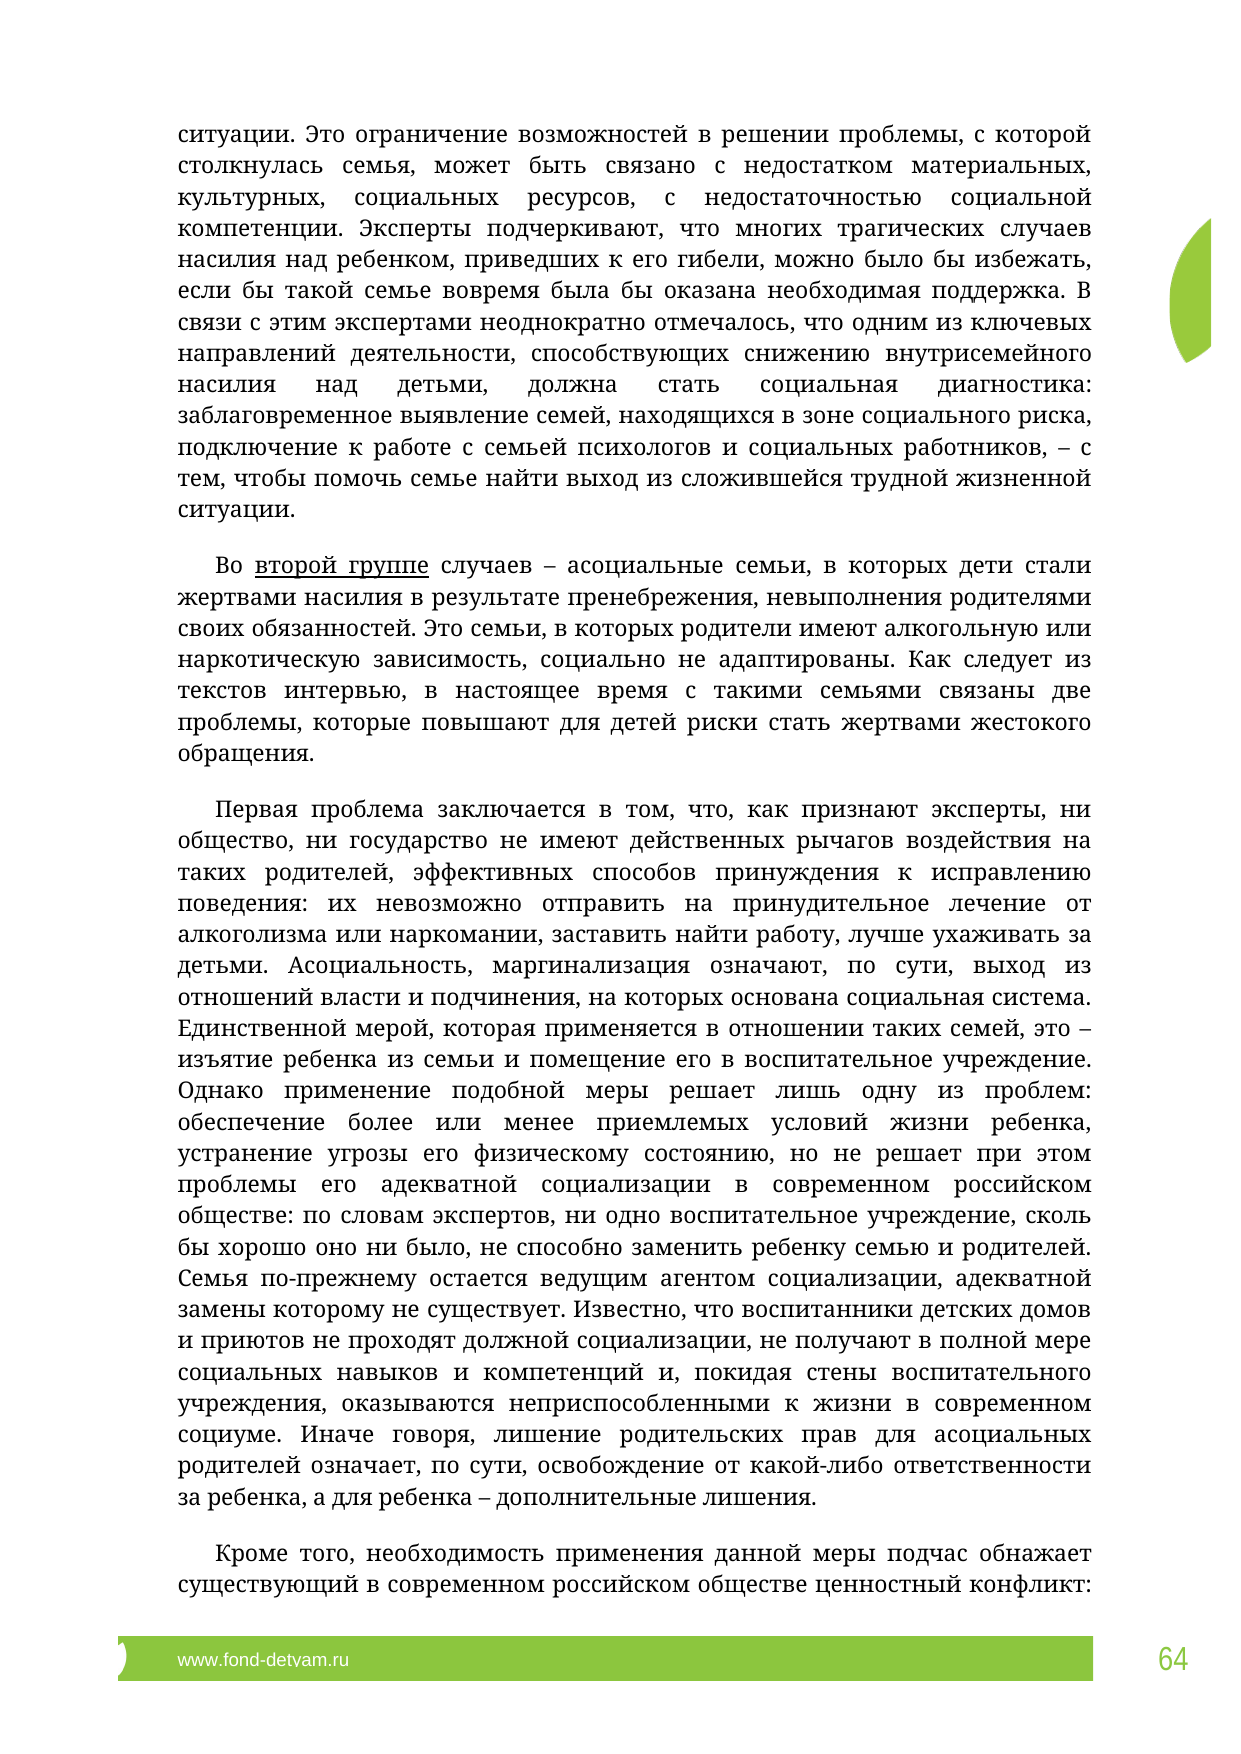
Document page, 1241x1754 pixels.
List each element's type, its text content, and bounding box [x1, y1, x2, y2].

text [177, 118, 1092, 524]
picture [118, 1636, 1094, 1681]
text Первая проблема заключается в том, что, как признают эксперты, ни общество, ни государство не имеют действенных рычагов воздействия на таких родителей, эффективных способов принуждения к исправлению поведения: их невозможно отправить на принудительное лечение от алкоголизма или наркомании, заставить найти работу, лучше ухаживать за детьми. Асоциальность, маргинализация означают, по сути, выход из отношений власти и подчинения, на которых основана социальная система. Единственной мерой, которая применяется в отношении таких семей, это – изъятие ребенка из семьи и помещение его в воспитательное учреждение. Однако применение подобной меры решает лишь одну из проблем: обеспечение более или менее приемлемых условий жизни ребенка, устранение угрозы его физическому состоянию, но не решает при этом проблемы его адекватной социализации в современном российском обществе: по словам экспертов, ни одно воспитательное учреждение, сколь бы хорошо оно ни было, не способно заменить ребенку семью и родителей. Семья по-прежнему остается ведущим агентом социализации, адекватной замены которому не существует. Известно, что воспитанники детских домов и приютов не проходят должной социализации, не получают в полной мере социальных навыков и компетенций и, покидая стены воспитательного учреждения, оказываются неприспособленными к жизни в современном социуме. Иначе говоря, лишение родительских прав для асоциальных родителей означает, по сути, освобождение от какой-либо ответственности за ребенка, а для ребенка – дополнительные лишения. [177, 793, 1092, 1512]
picture [1169, 218, 1212, 363]
text Во второй группе случаев – асоциальные семьи, в которых дети стали жертвами насилия в результате пренебрежения, невыполнения родителями своих обязанностей. Это семьи, в которых родители имеют алкогольную или наркотическую зависимость, социально не адаптированы. Как следует из текстов интервью, в настоящее время с такими семьями связаны две проблемы, которые повышают для детей риски стать жертвами жестокого обращения. [177, 549, 1092, 768]
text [177, 1537, 1092, 1599]
